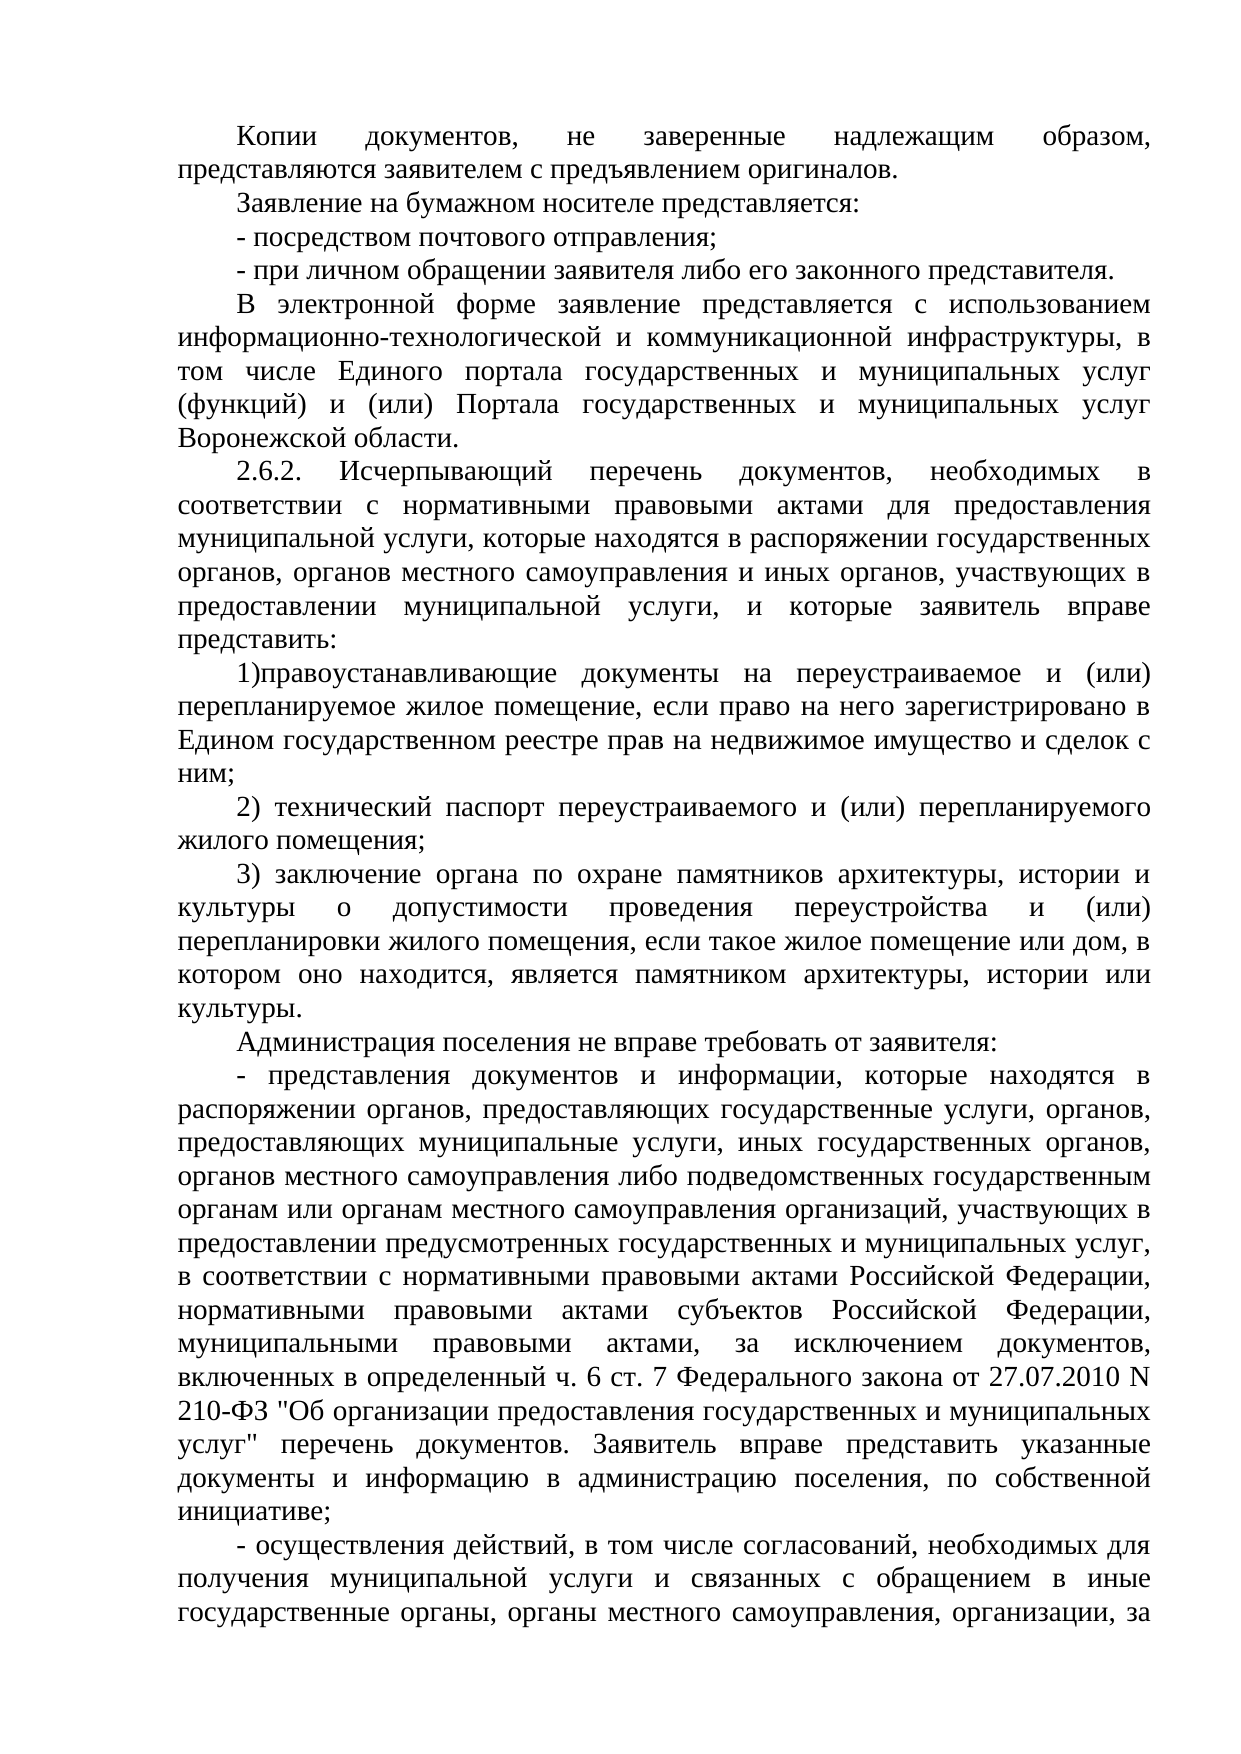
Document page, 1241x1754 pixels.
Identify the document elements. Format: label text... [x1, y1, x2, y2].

text В электронной форме заявление представляется с использованием информационно-технологической и коммуникационной инфраструктуры, в том числе Единого портала государственных и муниципальных услуг (функций) и (или) Портала государственных и муниципальных услуг Воронежской области. [177, 286, 1152, 453]
text Копии документов, не заверенные надлежащим образом, представляются заявителем с предъявлением оригиналов. [177, 118, 1152, 185]
text - представления документов и информации, которые находятся в распоряжении органов, предоставляющих государственные услуги, органов, предоставляющих муниципальные услуги, иных государственных органов, органов местного самоуправления либо подведомственных государственным органам или органам местного самоуправления организаций, участвующих в предоставлении предусмотренных государственных и муниципальных услуг, в соответствии с нормативными правовыми актами Российской Федерации, нормативными правовыми актами субъектов Российской Федерации, муниципальными правовыми актами, за исключением документов, включенных в определенный ч. 6 ст. 7 Федерального закона от 27.07.2010 N 210-ФЗ "Об организации предоставления государственных и муниципальных услуг" перечень документов. Заявитель вправе представить указанные документы и информацию в администрацию поселения, по собственной инициативе; [177, 1057, 1152, 1527]
text - посредством почтового отправления; [177, 219, 1152, 252]
text 3) заключение органа по охране памятников архитектуры, истории и культуры о допустимости проведения переустройства и (или) перепланировки жилого помещения, если такое жилое помещение или дом, в котором оно находится, является памятником архитектуры, истории или культуры. [177, 856, 1152, 1024]
text 1)правоустанавливающие документы на переустраиваемое и (или) перепланируемое жилое помещение, если право на него зарегистрировано в Едином государственном реестре прав на недвижимое имущество и сделок с ним; [177, 655, 1152, 789]
text Администрация поселения не вправе требовать от заявителя: [177, 1024, 1152, 1057]
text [177, 1527, 1152, 1627]
text 2.6.2. Исчерпывающий перечень документов, необходимых в соответствии с нормативными правовыми актами для предоставления муниципальной услуги, которые находятся в распоряжении государственных органов, органов местного самоуправления и иных органов, участвующих в предоставлении муниципальной услуги, и которые заявитель вправе представить: [177, 453, 1152, 655]
text Заявление на бумажном носителе представляется: [177, 185, 1152, 219]
text 2) технический паспорт переустраиваемого и (или) перепланируемого жилого помещения; [177, 789, 1152, 856]
text - при личном обращении заявителя либо его законного представителя. [177, 252, 1152, 286]
